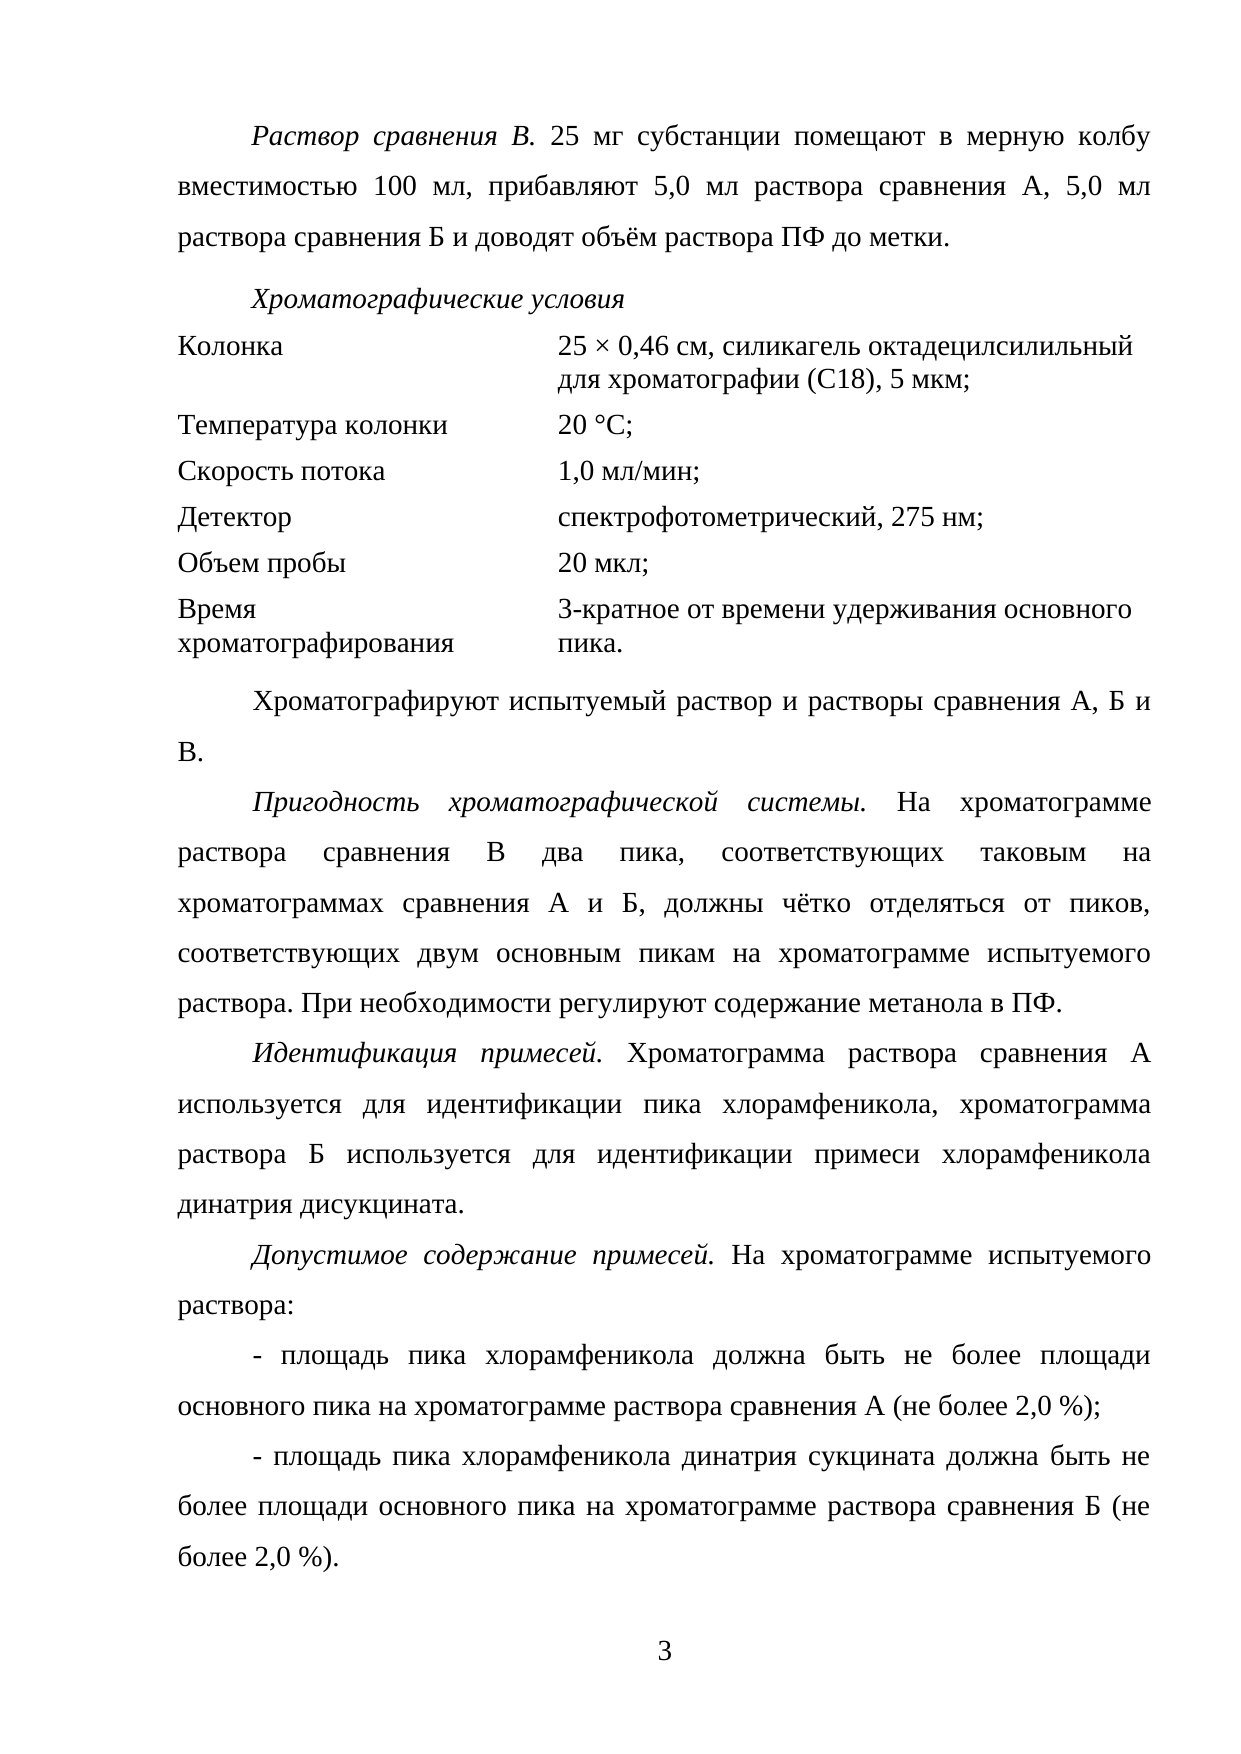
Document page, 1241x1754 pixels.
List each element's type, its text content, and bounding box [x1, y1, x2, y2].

text Пригодность хроматографической системы. На хроматограмме раствора сравнения В два пика, соответствующих таковым на хроматограммах сравнения А и Б, должны чётко отделяться от пиков, соответствующих двум основным пикам на хроматограмме испытуемого раствора. При необходимости регулируют содержание метанола в ПФ. [177, 784, 1152, 1019]
table_cell 20 °С; [546, 395, 1152, 441]
text - площадь пика хлорамфеникола динатрия сукцината должна быть не более площади основного пика на хроматограмме раствора сравнения Б (не более 2,0 %). [177, 1438, 1152, 1572]
table_cell Температура колонки [166, 395, 546, 441]
text Идентификация примесей. Хроматограмма раствора сравнения А используется для идентификации пика хлорамфеникола, хроматограмма раствора Б используется для идентификации примеси хлорамфеникола динатрия дисукцината. [177, 1036, 1152, 1220]
table_cell Объем пробы [166, 533, 546, 579]
table_cell 1,0 мл/мин; [546, 441, 1152, 487]
table_cell 3-кратное от времени удерживания основного пика. [546, 579, 1152, 658]
table_cell Скорость потока [166, 441, 546, 487]
table_header Колонка [166, 315, 546, 395]
table_header 25 × 0,46 см, силикагель октадецилсилильный для хроматографии (С18), 5 мкм; [546, 315, 1152, 395]
text Раствор сравнения В. 25 мг субстанции помещают в мерную колбу вместимостью 100 мл, прибавляют 5,0 мл раствора сравнения А, 5,0 мл раствора сравнения Б и доводят объём раствора ПФ до метки. [177, 118, 1152, 252]
text Допустимое содержание примесей. На хроматограмме испытуемого раствора: [177, 1237, 1152, 1321]
table_cell спектрофотометрический, 275 нм; [546, 487, 1152, 533]
table_cell 20 мкл; [546, 533, 1152, 579]
table_cell Детектор [166, 487, 546, 533]
text Хроматографические условия [177, 282, 1152, 315]
text - площадь пика хлорамфеникола должна быть не более площади основного пика на хроматограмме раствора сравнения А (не более 2,0 %); [177, 1337, 1152, 1421]
table_cell Время хроматографирования [166, 579, 546, 658]
text Хроматографируют испытуемый раствор и растворы сравнения А, Б и В. [177, 683, 1152, 767]
